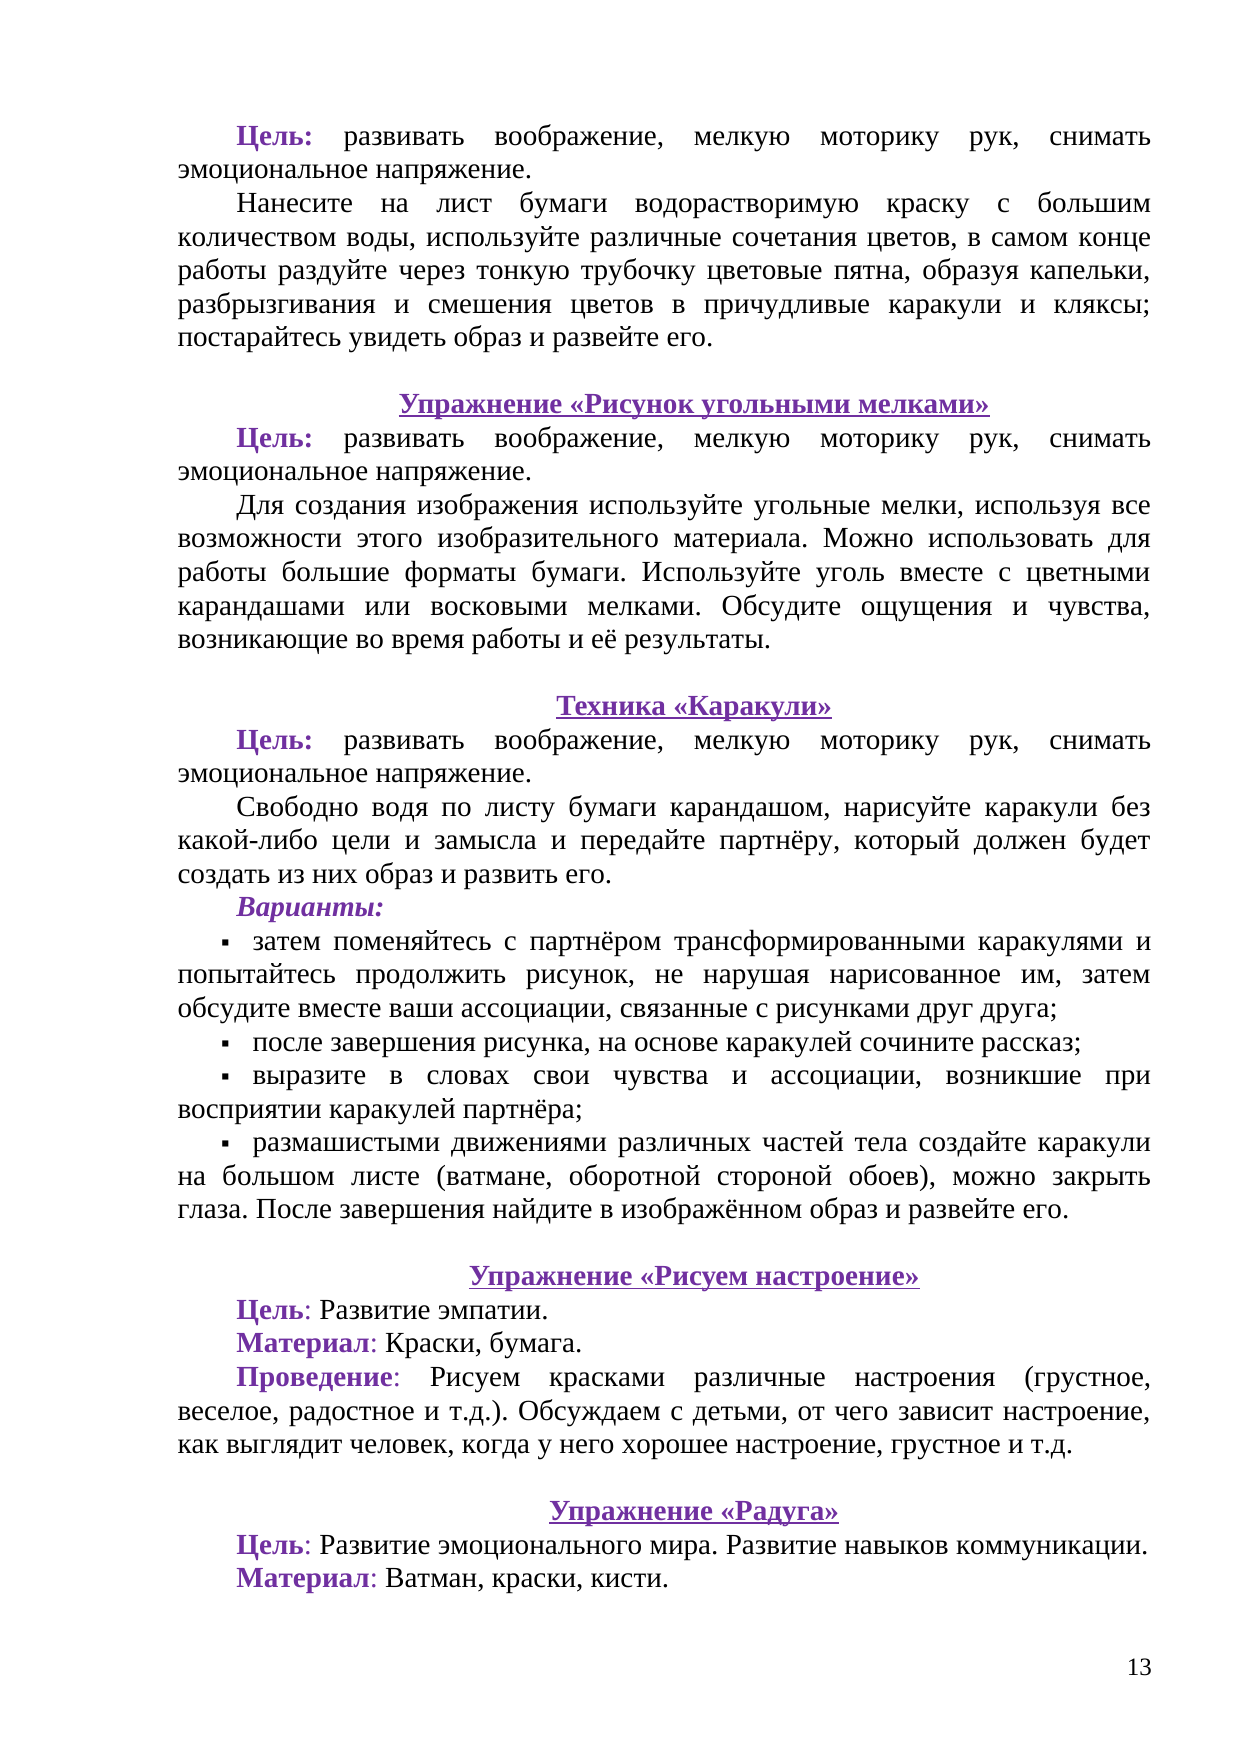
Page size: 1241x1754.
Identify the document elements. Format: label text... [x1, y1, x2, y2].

list размашистыми движениями различных частей тела создайте каракули на большом листе (ватмане, оборотной стороной обоев), можно закрыть глаза. После завершения найдите в изображённом образ и развейте его. [177, 1124, 1152, 1225]
subtitle Техника «Каракули» [177, 688, 1152, 722]
text Проведение: Рисуем красками различные настроения (грустное, веселое, радостное и т.д.). Обсуждаем с детьми, от чего зависит настроение, как выглядит человек, когда у него хорошее настроение, грустное и т.д. [177, 1359, 1152, 1460]
subtitle Упражнение «Рисунок угольными мелками» [177, 386, 1152, 420]
subtitle Варианты: [177, 889, 1152, 923]
text Нанесите на лист бумаги водорастворимую краску с большим количеством воды, используйте различные сочетания цветов, в самом конце работы раздуйте через тонкую трубочку цветовые пятна, образуя капельки, разбрызгивания и смешения цветов в причудливые каракули и кляксы; постарайтесь увидеть образ и развейте его. [177, 185, 1152, 353]
list затем поменяйтесь с партнёром трансформированными каракулями и попытайтесь продолжить рисунок, не нарушая нарисованное им, затем обсудите вместе ваши ассоциации, связанные с рисунками друг друга; [177, 923, 1152, 1024]
text Цель: Развитие эмпатии. [177, 1292, 1152, 1326]
text Цель: развивать воображение, мелкую моторику рук, снимать эмоциональное напряжение. [177, 722, 1152, 789]
text Для создания изображения используйте угольные мелки, используя все возможности этого изобразительного материала. Можно использовать для работы большие форматы бумаги. Используйте уголь вместе с цветными карандашами или восковыми мелками. Обсудите ощущения и чувства, возникающие во время работы и её результаты. [177, 487, 1152, 655]
text Цель: Развитие эмоционального мира. Развитие навыков коммуникации. [177, 1527, 1152, 1560]
text Цель: развивать воображение, мелкую моторику рук, снимать эмоциональное напряжение. [177, 118, 1152, 185]
subtitle Упражнение «Радуга» [177, 1493, 1152, 1527]
list после завершения рисунка, на основе каракулей сочините рассказ; [177, 1024, 1152, 1057]
text Материал: Краски, бумага. [177, 1326, 1152, 1359]
text Свободно водя по листу бумаги карандашом, нарисуйте каракули без какой-либо цели и замысла и передайте партнёру, который должен будет создать из них образ и развить его. [177, 789, 1152, 889]
text Цель: развивать воображение, мелкую моторику рук, снимать эмоциональное напряжение. [177, 420, 1152, 487]
text Материал: Ватман, краски, кисти. [177, 1560, 1152, 1594]
subtitle Упражнение «Рисуем настроение» [177, 1258, 1152, 1292]
list выразите в словах свои чувства и ассоциации, возникшие при восприятии каракулей партнёра; [177, 1057, 1152, 1124]
